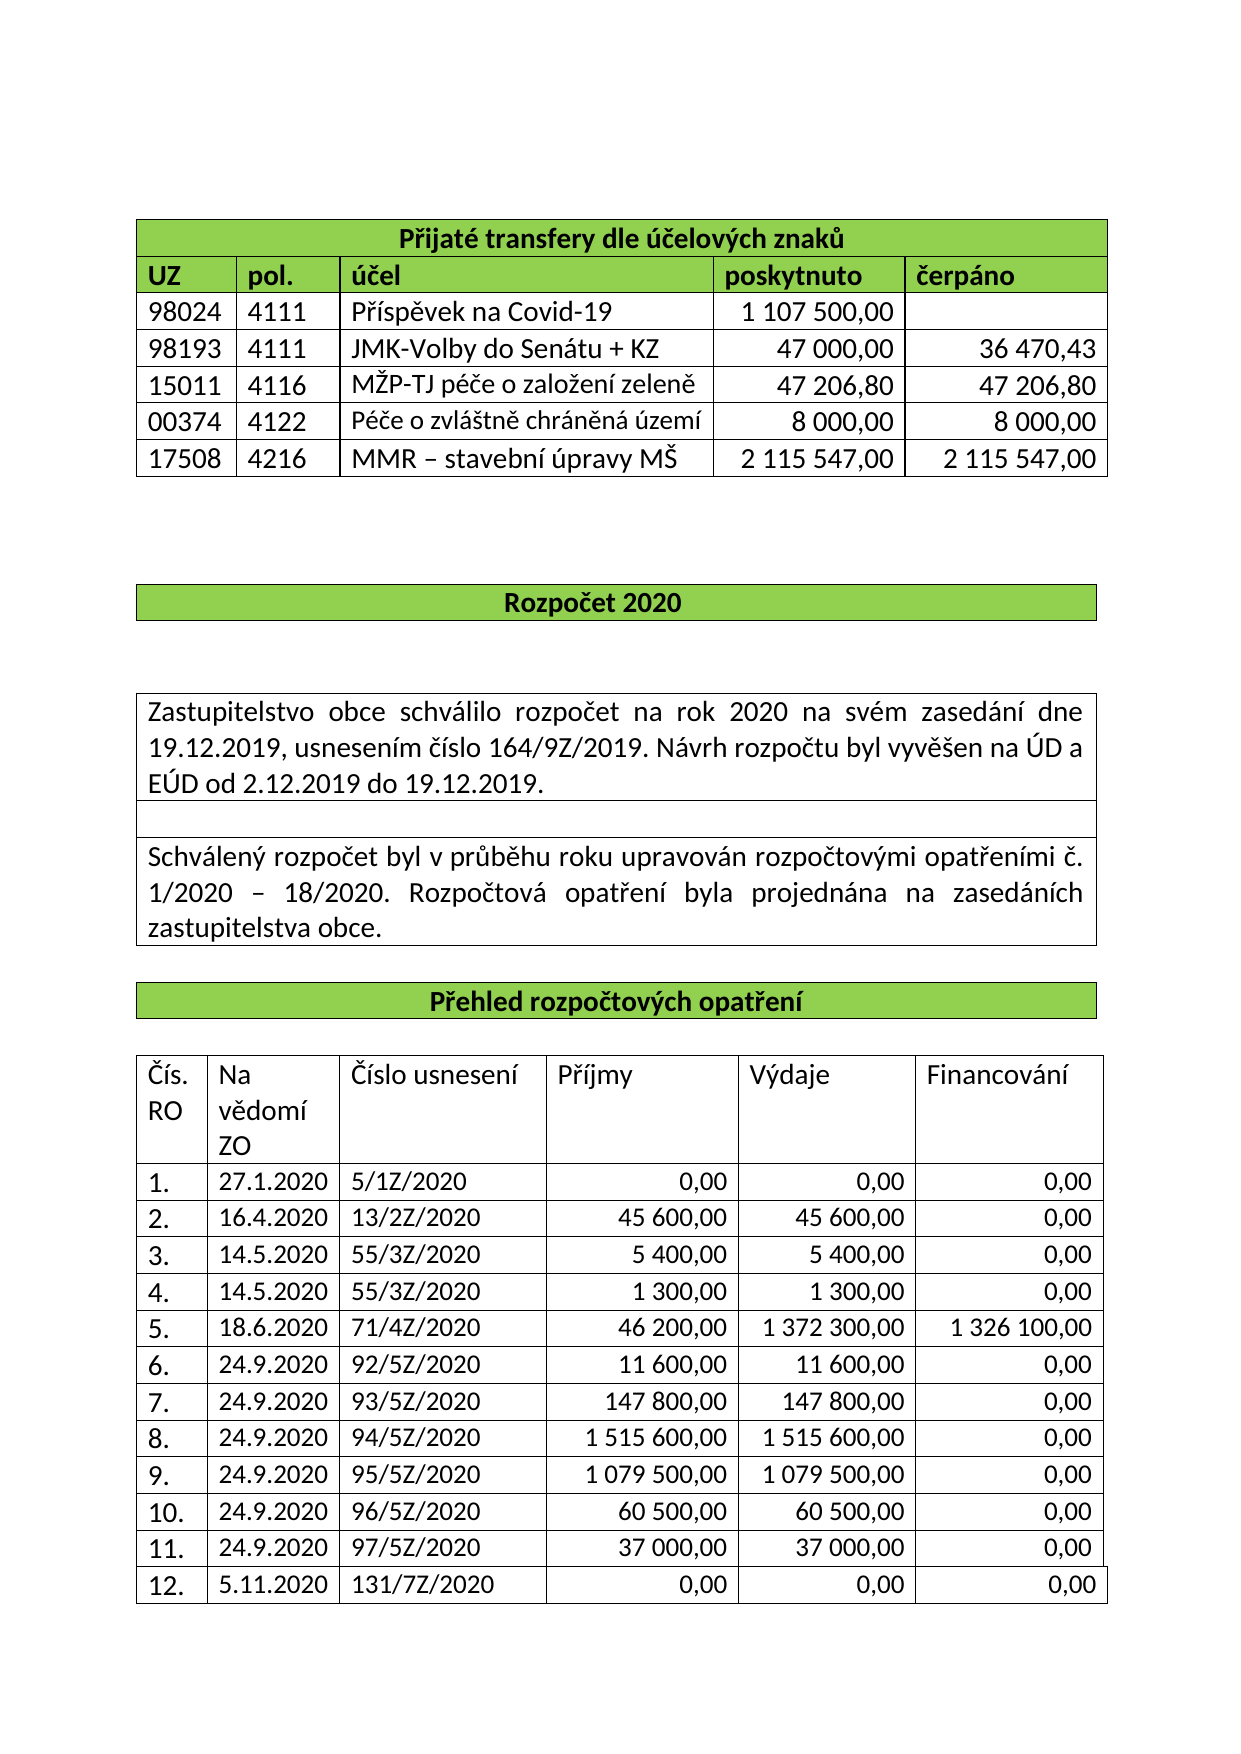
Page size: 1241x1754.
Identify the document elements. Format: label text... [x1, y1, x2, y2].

table_cell 7. [137, 1384, 207, 1419]
table_cell 2 115 547,00 [906, 440, 1107, 476]
table_cell 8 000,00 [906, 403, 1107, 439]
table_cell 4111 [237, 330, 339, 366]
table_cell 12. [137, 1567, 207, 1603]
table_cell čerpáno [906, 257, 1107, 292]
table_cell 60 500,00 [547, 1494, 738, 1529]
table_cell 0,00 [916, 1531, 1103, 1566]
table_cell 5/1Z/2020 [340, 1164, 546, 1199]
table_cell Schválený rozpočet byl v průběhu roku upravován rozpočtovými opatřeními č. 1/2020 – 18/2020. Rozpočtová opatření byla projednána na zasedáních zastupitelstva obce. [137, 838, 1096, 945]
table_cell 5.11.2020 [208, 1567, 339, 1603]
table_cell 2 115 547,00 [714, 440, 904, 476]
table_cell 131/7Z/2020 [340, 1567, 546, 1603]
table_cell pol. [237, 257, 339, 292]
table_cell 24.9.2020 [208, 1384, 339, 1419]
table_cell 18.6.2020 [208, 1311, 339, 1346]
table_cell 37 000,00 [739, 1531, 915, 1566]
table_cell 98193 [137, 330, 236, 366]
table_cell 1 515 600,00 [547, 1421, 738, 1456]
table_cell 17508 [137, 440, 236, 476]
table_header Příjmy [547, 1056, 738, 1163]
table_header Přehled rozpočtových opatření [137, 983, 1096, 1018]
table_cell 24.9.2020 [208, 1347, 339, 1383]
table_cell 27.1.2020 [208, 1164, 339, 1199]
table_cell 147 800,00 [547, 1384, 738, 1419]
table_cell Péče o zvláštně chráněná území [341, 403, 713, 439]
table_cell 8 000,00 [714, 403, 904, 439]
table_header Financování [916, 1056, 1103, 1163]
table_cell 1 079 500,00 [547, 1457, 738, 1493]
table_cell 15011 [137, 367, 236, 402]
table_cell 47 206,80 [714, 367, 904, 402]
table_header Zastupitelstvo obce schválilo rozpočet na rok 2020 na svém zasedání dne 19.12.2019, usnesením číslo 164/9Z/2019. Návrh rozpočtu byl vyvěšen na ÚD a EÚD od 2.12.2019 do 19.12.2019. [137, 694, 1096, 800]
table_cell MŽP-TJ péče o založení zeleně [341, 367, 713, 402]
table_cell 4111 [237, 293, 339, 329]
table_header Číslo usnesení [340, 1056, 546, 1163]
table_cell 46 200,00 [547, 1311, 738, 1346]
table_cell 14.5.2020 [208, 1274, 339, 1309]
table_cell 16.4.2020 [208, 1201, 339, 1236]
table_cell 11. [137, 1531, 207, 1566]
table_cell 4116 [237, 367, 339, 402]
table_cell 0,00 [547, 1567, 738, 1603]
table_cell 13/2Z/2020 [340, 1201, 546, 1236]
table_cell poskytnuto [714, 257, 904, 292]
table_cell 24.9.2020 [208, 1494, 339, 1529]
table_cell 1 079 500,00 [739, 1457, 915, 1493]
table_cell 2. [137, 1201, 207, 1236]
table_cell 5 400,00 [739, 1237, 915, 1273]
table_cell 0,00 [916, 1567, 1107, 1603]
table_cell 9. [137, 1457, 207, 1493]
table_cell 24.9.2020 [208, 1457, 339, 1493]
table_cell 4. [137, 1274, 207, 1309]
table_cell 1 107 500,00 [714, 293, 904, 329]
table_cell 10. [137, 1494, 207, 1529]
table_cell 0,00 [916, 1164, 1103, 1199]
table_header Čís. RO [137, 1056, 207, 1163]
table_cell 0,00 [916, 1201, 1103, 1236]
table_cell 5 400,00 [547, 1237, 738, 1273]
table_cell [906, 293, 1107, 329]
table_cell 1 300,00 [739, 1274, 915, 1309]
table_cell 11 600,00 [547, 1347, 738, 1383]
table_cell 5. [137, 1311, 207, 1346]
table_cell 55/3Z/2020 [340, 1237, 546, 1273]
table_cell 1 326 100,00 [916, 1311, 1103, 1346]
table_cell 0,00 [916, 1384, 1103, 1419]
table_cell MMR – stavební úpravy MŠ [341, 440, 713, 476]
table_cell 37 000,00 [547, 1531, 738, 1566]
table_cell 47 000,00 [714, 330, 904, 366]
table_cell 11 600,00 [739, 1347, 915, 1383]
table_cell 47 206,80 [906, 367, 1107, 402]
table_header Rozpočet 2020 [137, 585, 1096, 620]
table_cell 45 600,00 [547, 1201, 738, 1236]
table_cell 6. [137, 1347, 207, 1383]
table_cell 8. [137, 1421, 207, 1456]
table_cell 94/5Z/2020 [340, 1421, 546, 1456]
table_cell 96/5Z/2020 [340, 1494, 546, 1529]
table_cell 0,00 [916, 1457, 1103, 1493]
table_cell 98024 [137, 293, 236, 329]
table_cell 97/5Z/2020 [340, 1531, 546, 1566]
table_cell 14.5.2020 [208, 1237, 339, 1273]
table_cell 0,00 [739, 1567, 915, 1603]
table_cell 60 500,00 [739, 1494, 915, 1529]
table_cell 92/5Z/2020 [340, 1347, 546, 1383]
table_cell 0,00 [916, 1237, 1103, 1273]
table_cell 1 300,00 [547, 1274, 738, 1309]
table_cell JMK-Volby do Senátu + KZ [341, 330, 713, 366]
table_cell [137, 801, 1096, 837]
table_cell 147 800,00 [739, 1384, 915, 1419]
table_cell 0,00 [916, 1421, 1103, 1456]
table_cell 45 600,00 [739, 1201, 915, 1236]
table_cell 0,00 [916, 1494, 1103, 1529]
table_cell 0,00 [739, 1164, 915, 1199]
table_cell 1 372 300,00 [739, 1311, 915, 1346]
table_cell 55/3Z/2020 [340, 1274, 546, 1309]
table_cell 0,00 [916, 1274, 1103, 1309]
table_cell 93/5Z/2020 [340, 1384, 546, 1419]
table_cell UZ [137, 257, 236, 292]
table_cell 3. [137, 1237, 207, 1273]
table_cell 71/4Z/2020 [340, 1311, 546, 1346]
table_cell 0,00 [916, 1347, 1103, 1383]
table_cell 36 470,43 [906, 330, 1107, 366]
table_header Výdaje [739, 1056, 915, 1163]
table_cell 1 515 600,00 [739, 1421, 915, 1456]
table_header Na vědomí ZO [208, 1056, 339, 1163]
table_cell 0,00 [547, 1164, 738, 1199]
table_cell 00374 [137, 403, 236, 439]
table_cell 24.9.2020 [208, 1531, 339, 1566]
table_cell 95/5Z/2020 [340, 1457, 546, 1493]
table_cell účel [341, 257, 713, 292]
table_cell 1. [137, 1164, 207, 1199]
table_header Přijaté transfery dle účelových znaků [137, 220, 1107, 256]
table_cell 24.9.2020 [208, 1421, 339, 1456]
table_cell 4216 [237, 440, 339, 476]
table_cell 4122 [237, 403, 339, 439]
table_cell Příspěvek na Covid-19 [341, 293, 713, 329]
